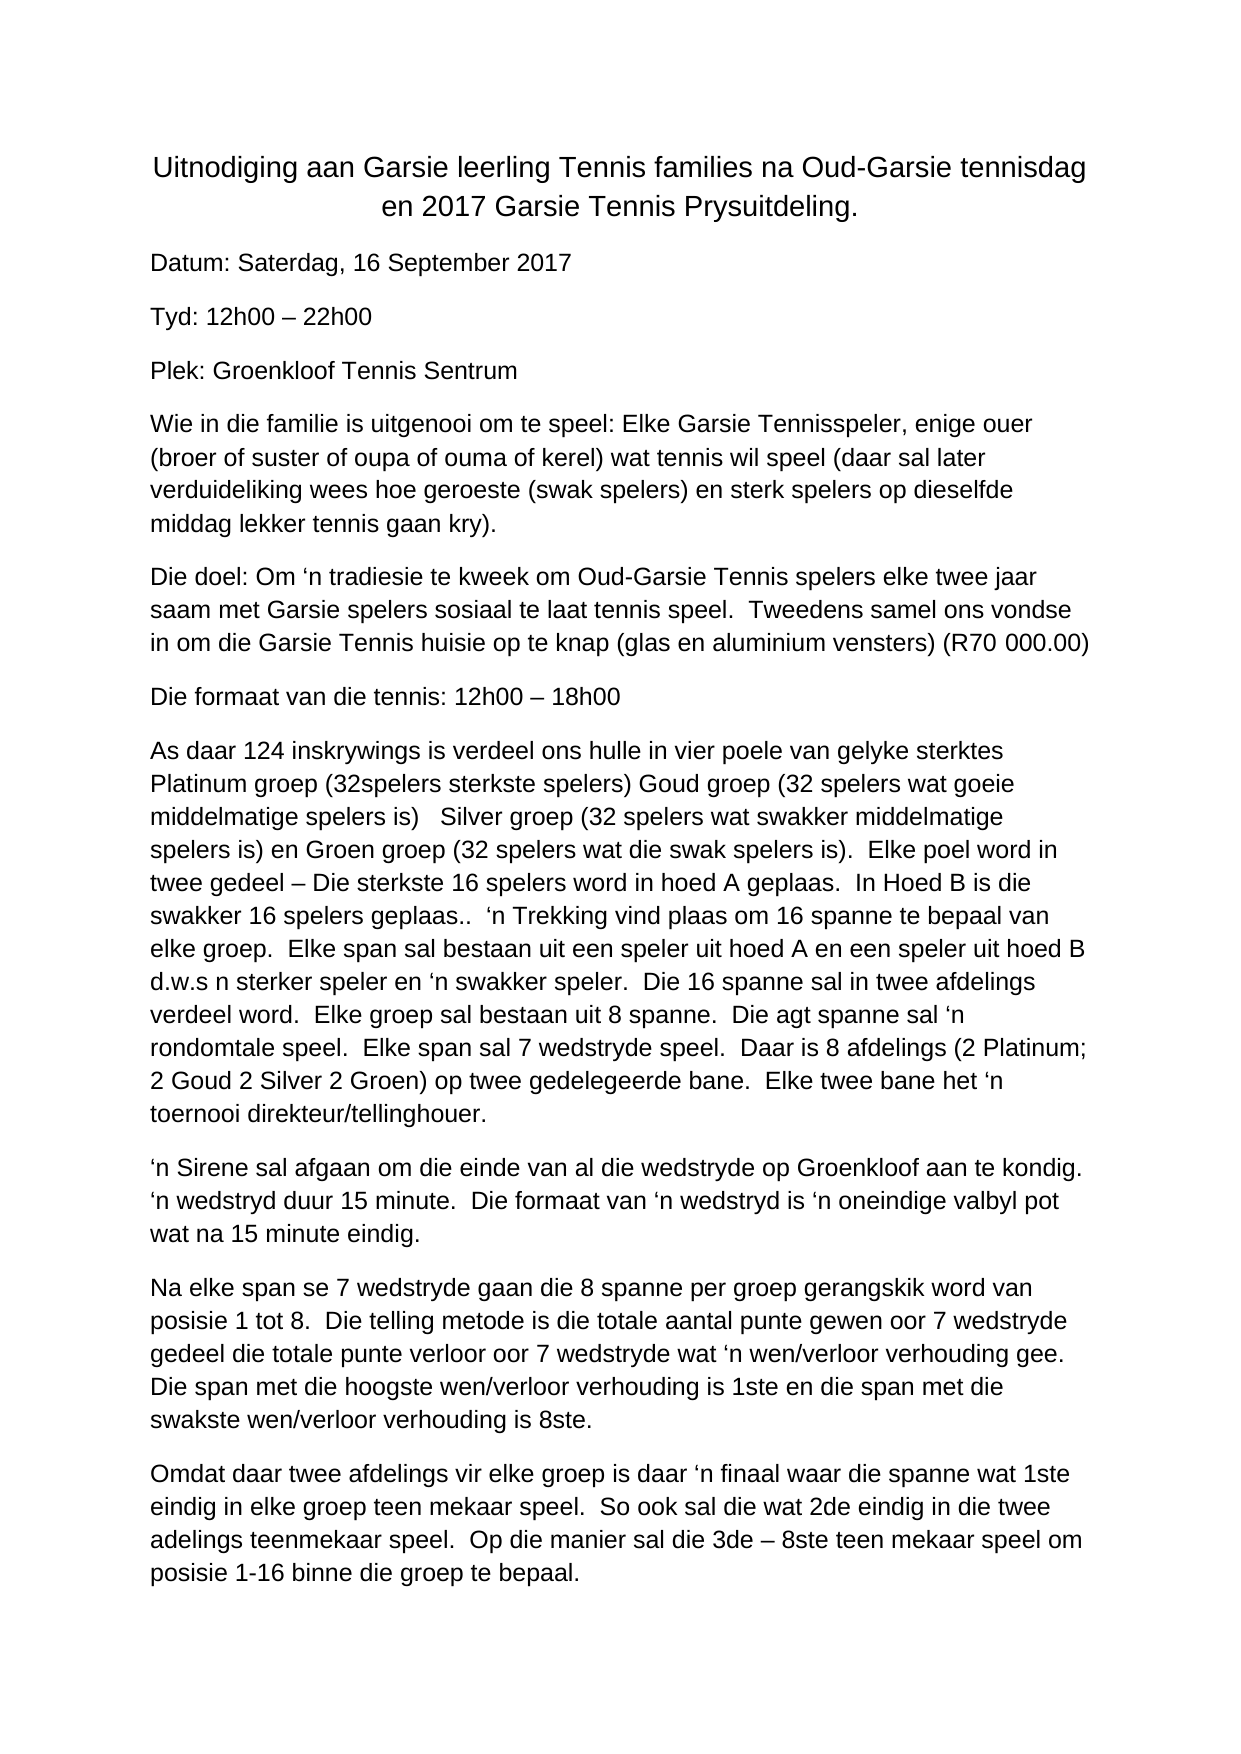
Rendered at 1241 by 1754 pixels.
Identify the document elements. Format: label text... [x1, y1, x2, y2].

text Wie in die familie is uitgenooi om te speel: Elke Garsie Tennisspeler, enige ouer (broer of suster of oupa of ouma of kerel) wat tennis wil speel (daar sal later verduideliking wees hoe geroeste (swak spelers) en sterk spelers op dieselfde middag lekker tennis gaan kry). [150, 409, 1090, 537]
text Tyd: 12h00 – 22h00 [150, 302, 1090, 331]
text As daar 124 inskrywings is verdeel ons hulle in vier poele van gelyke sterktes Platinum groep (32spelers sterkste spelers) Goud groep (32 spelers wat goeie middelmatige spelers is) Silver groep (32 spelers wat swakker middelmatige spelers is) en Groen groep (32 spelers wat die swak spelers is). Elke poel word in twee gedeel – Die sterkste 16 spelers word in hoed A geplaas. In Hoed B is die swakker 16 spelers geplaas.. ‘n Trekking vind plaas om 16 spanne te bepaal van elke groep. Elke span sal bestaan uit een speler uit hoed A en een speler uit hoed B d.w.s n sterker speler en ‘n swakker speler. Die 16 spanne sal in twee afdelings verdeel word. Elke groep sal bestaan uit 8 spanne. Die agt spanne sal ‘n rondomtale speel. Elke span sal 7 wedstryde speel. Daar is 8 afdelings (2 Platinum; 2 Goud 2 Silver 2 Groen) op twee gedelegeerde bane. Elke twee bane het ‘n toernooi direkteur/tellinghouer. [150, 736, 1090, 1128]
text ‘n Sirene sal afgaan om die einde van al die wedstryde op Groenkloof aan te kondig. ‘n wedstryd duur 15 minute. Die formaat van ‘n wedstryd is ‘n oneindige valbyl pot wat na 15 minute eindig. [150, 1153, 1090, 1248]
text Omdat daar twee afdelings vir elke groep is daar ‘n finaal waar die spanne wat 1ste eindig in elke groep teen mekaar speel. So ook sal die wat 2de eindig in die twee adelings teenmekaar speel. Op die manier sal die 3de – 8ste teen mekaar speel om posisie 1-16 binne die groep te bepaal. [150, 1459, 1090, 1587]
text Datum: Saterdag, 16 September 2017 [150, 248, 1090, 277]
text Die formaat van die tennis: 12h00 – 18h00 [150, 682, 1090, 711]
text Die doel: Om ‘n tradiesie te kweek om Oud-Garsie Tennis spelers elke twee jaar saam met Garsie spelers sosiaal te laat tennis speel. Tweedens samel ons vondse in om die Garsie Tennis huisie op te knap (glas en aluminium vensters) (R70 000.00) [150, 562, 1090, 657]
text Plek: Groenkloof Tennis Sentrum [150, 356, 1090, 384]
text Na elke span se 7 wedstryde gaan die 8 spanne per groep gerangskik word van posisie 1 tot 8. Die telling metode is die totale aantal punte gewen oor 7 wedstryde gedeel die totale punte verloor oor 7 wedstryde wat ‘n wen/verloor verhouding gee. Die span met die hoogste wen/verloor verhouding is 1ste en die span met die swakste wen/verloor verhouding is 8ste. [150, 1273, 1090, 1434]
text Uitnodiging aan Garsie leerling Tennis families na Oud-Garsie tennisdag en 2017 Garsie Tennis Prysuitdeling. [150, 150, 1090, 222]
